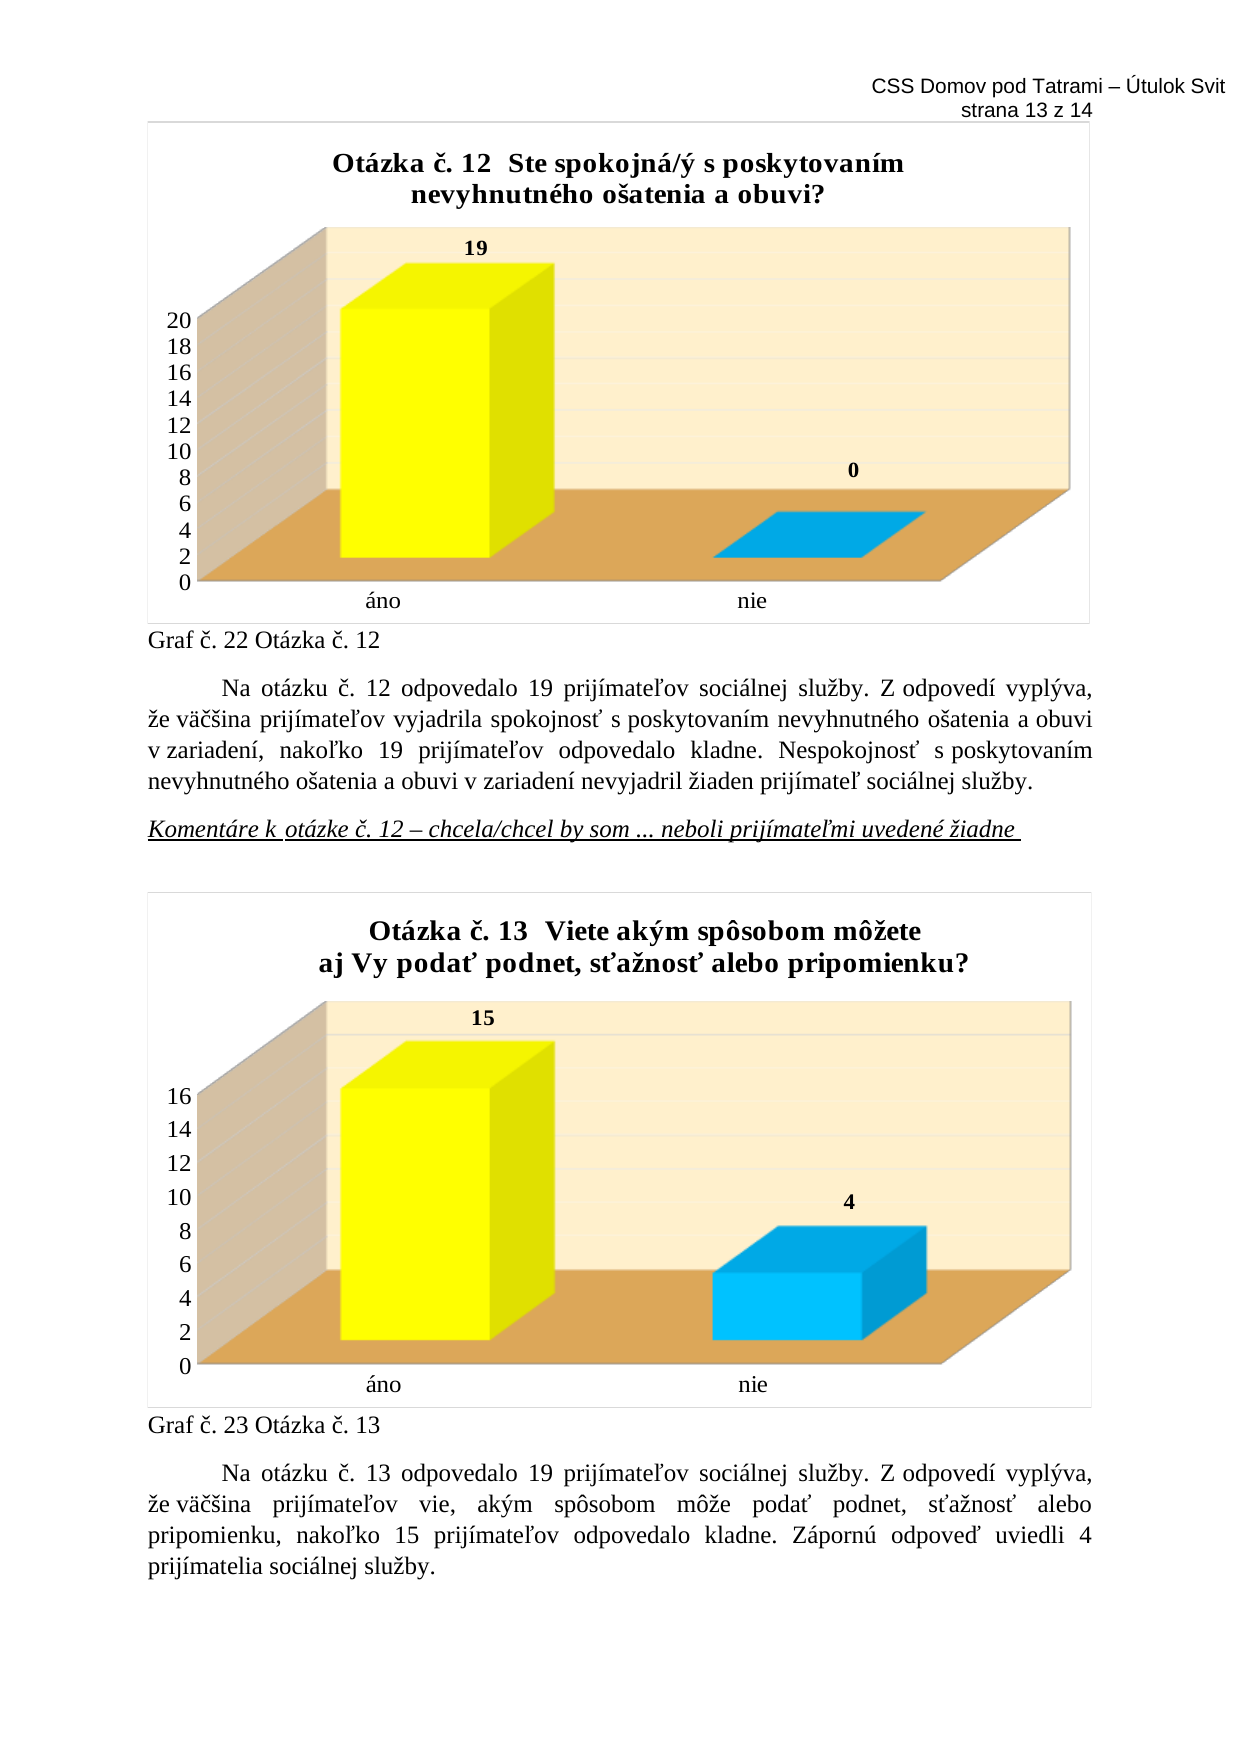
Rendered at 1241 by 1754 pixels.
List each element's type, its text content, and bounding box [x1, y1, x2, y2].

text Na otázku č. 12 odpovedalo 19 prijímateľov sociálnej služby. Z odpovedí vyplýva, že väčšina prijímateľov vyjadrila spokojnosť s poskytovaním nevyhnutného ošatenia a obuvi v zariadení, nakoľko 19 prijímateľov odpovedalo kladne. Nespokojnosť s poskytovaním nevyhnutného ošatenia a obuvi v zariadení nevyjadril žiaden prijímateľ sociálnej služby. [148, 673, 1092, 795]
text Komentáre k otázke č. 12 – chcela/chcel by som ... neboli prijímateľmi uvedené žiadne [148, 814, 1092, 843]
text Na otázku č. 13 odpovedalo 19 prijímateľov sociálnej služby. Z odpovedí vyplýva, že väčšina prijímateľov vie, akým spôsobom môže podať podnet, sťažnosť alebo pripomienku, nakoľko 15 prijímateľov odpovedalo kladne. Zápornú odpoveď uviedli 4 prijímatelia sociálnej služby. [148, 1458, 1092, 1579]
text Graf č. 23 Otázka č. 13 [148, 1408, 1092, 1439]
text Graf č. 22 Otázka č. 12 [148, 122, 1092, 654]
